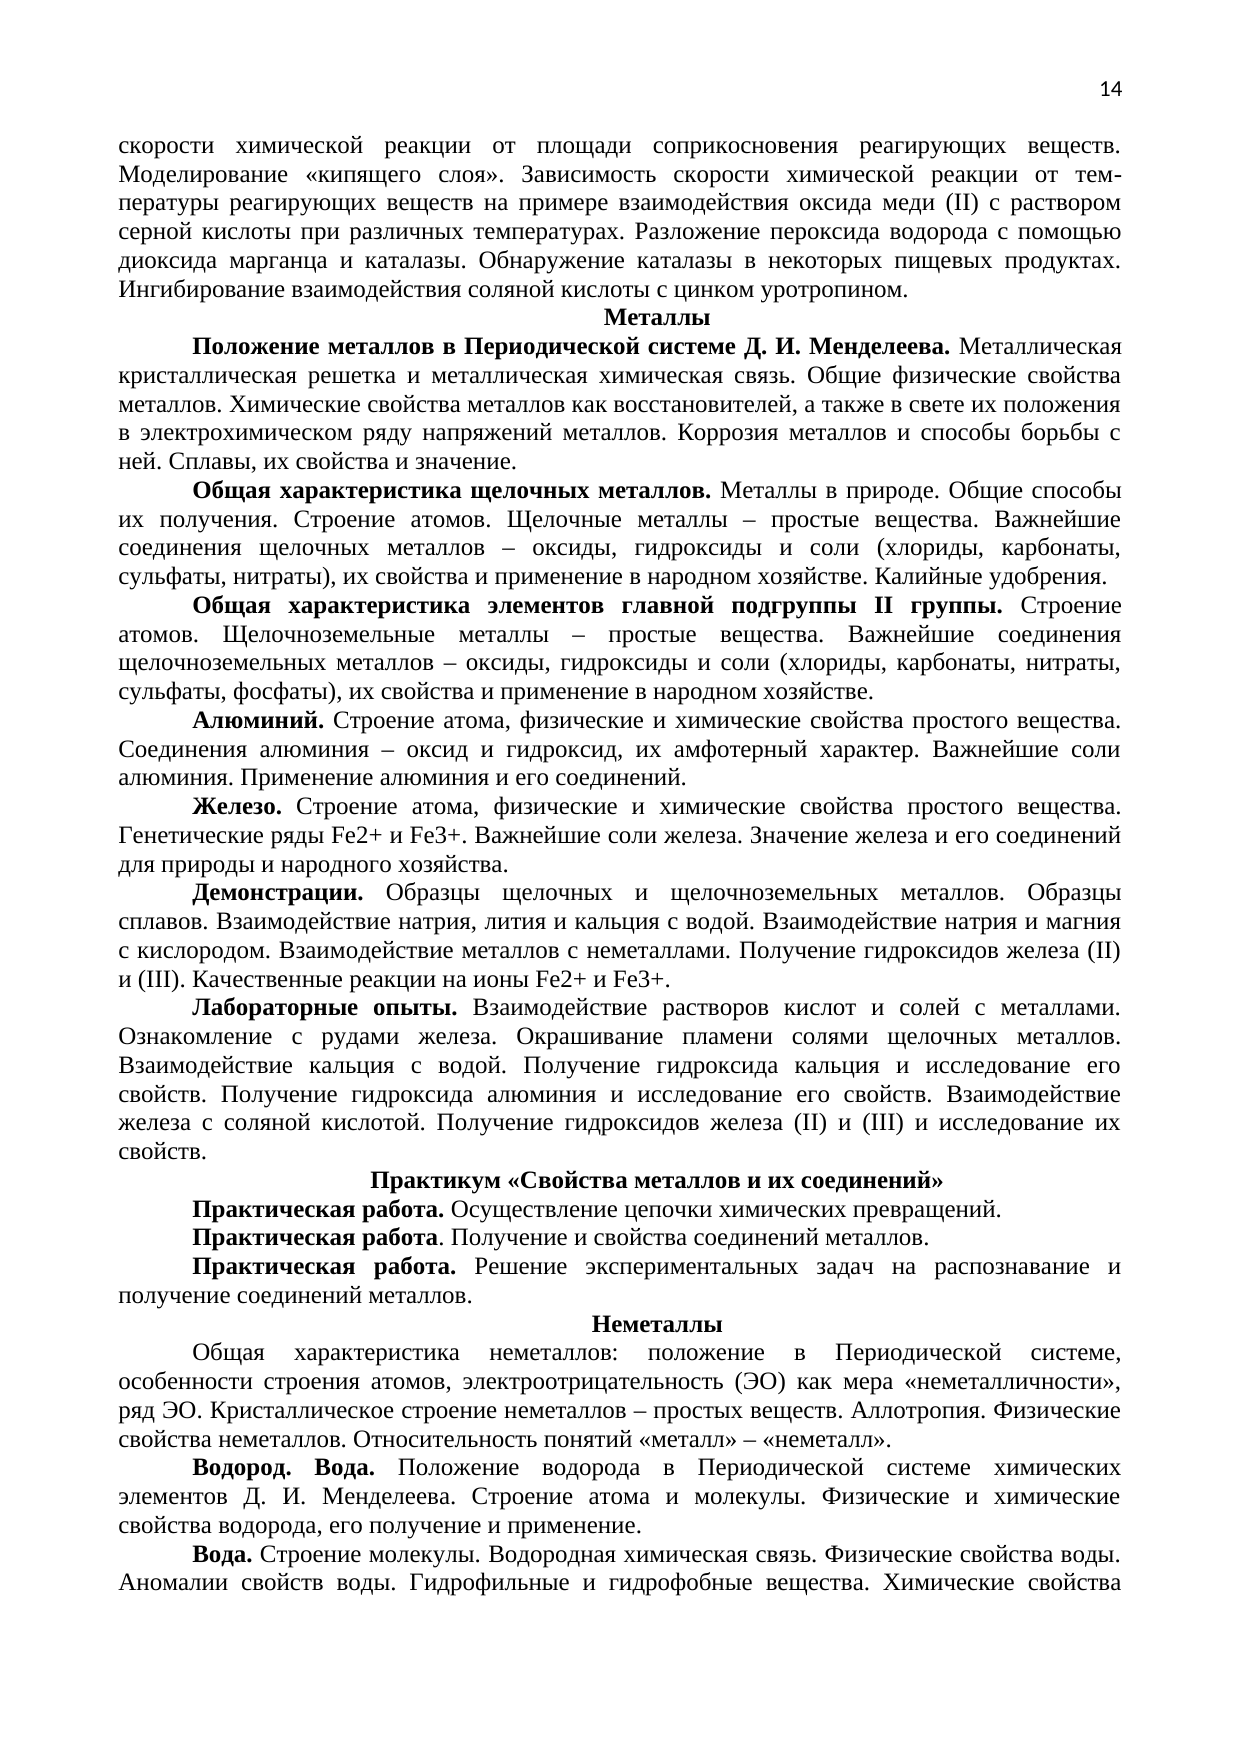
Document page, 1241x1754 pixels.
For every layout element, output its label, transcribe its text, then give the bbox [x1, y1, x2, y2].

text Лабораторные опыты. Взаимодействие растворов кислот и солей с металлами. Ознакомление с рудами железа. Окрашивание пламени солями щелочных металлов. Взаимодействие кальция с водой. Получение гидроксида кальция и исследование его свойств. Получение гидроксида алюминия и исследование его свойств. Взаимодействие железа с соляной кислотой. Получение гидроксидов железа (II) и (III) и исследование их свойств. [118, 992, 1122, 1165]
text Металлы [118, 302, 1122, 331]
text Демонстрации. Образцы щелочных и щелочноземельных металлов. Образцы сплавов. Взаимодействие натрия, лития и кальция с водой. Взаимодействие натрия и магния с кислородом. Взаимодействие металлов с неметаллами. Получение гидроксидов железа (II) и (III). Качественные реакции на ионы Fe2+ и Fe3+. [118, 877, 1122, 992]
text Водород. Вода. Положение водорода в Периодической системе химических элементов Д. И. Менделеева. Строение атома и молекулы. Физические и химические свойства водорода, его получение и применение. [118, 1452, 1122, 1539]
text Практикум «Свойства металлов и их соединений» [118, 1165, 1122, 1194]
text Алюминий. Строение атома, физические и химические свойства простого вещества. Соединения алюминия – оксид и гидроксид, их амфотерный характер. Важнейшие соли алюминия. Применение алюминия и его соединений. [118, 705, 1122, 791]
text Положение металлов в Периодической системе Д. И. Менделеева. Металлическая кристаллическая решетка и металлическая химическая связь. Общие физические свойства металлов. Химические свойства металлов как восстановителей, а также в свете их положения в электрохимическом ряду напряжений металлов. Коррозия металлов и способы борьбы с ней. Сплавы, их свойства и значение. [118, 331, 1122, 475]
text Общая характеристика неметаллов: положение в Периодической системе, особенности строения атомов, электроотрицательность (ЭО) как мера «неметалличности», ряд ЭО. Кристаллическое строение неметаллов – простых веществ. Аллотропия. Физические свойства неметаллов. Относительность понятий «металл» – «неметалл». [118, 1337, 1122, 1452]
text Неметаллы [118, 1309, 1122, 1337]
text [118, 130, 1122, 302]
text Общая характеристика щелочных металлов. Металлы в природе. Общие способы их получения. Строение атомов. Щелочные металлы – простые вещества. Важнейшие соединения щелочных металлов – оксиды, гидроксиды и соли (хлориды, карбонаты, сульфаты, нитраты), их свойства и применение в народном хозяйстве. Калийные удобрения. [118, 475, 1122, 590]
text Практическая работа. Решение экспериментальных задач на распознавание и получение соединений металлов. [118, 1251, 1122, 1309]
text Практическая работа. Получение и свойства соединений металлов. [118, 1222, 1122, 1251]
text Практическая работа. Осуществление цепочки химических превращений. [118, 1194, 1122, 1222]
text Железо. Строение атома, физические и химические свойства простого вещества. Генетические ряды Fe2+ и Fe3+. Важнейшие соли железа. Значение железа и его соединений для природы и народного хозяйства. [118, 791, 1122, 877]
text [118, 1539, 1122, 1596]
text Общая характеристика элементов главной подгруппы II группы. Строение атомов. Щелочноземельные металлы – простые вещества. Важнейшие соединения щелочноземельных металлов – оксиды, гидроксиды и соли (хлориды, карбонаты, нитраты, сульфаты, фосфаты), их свойства и применение в народном хозяйстве. [118, 590, 1122, 705]
